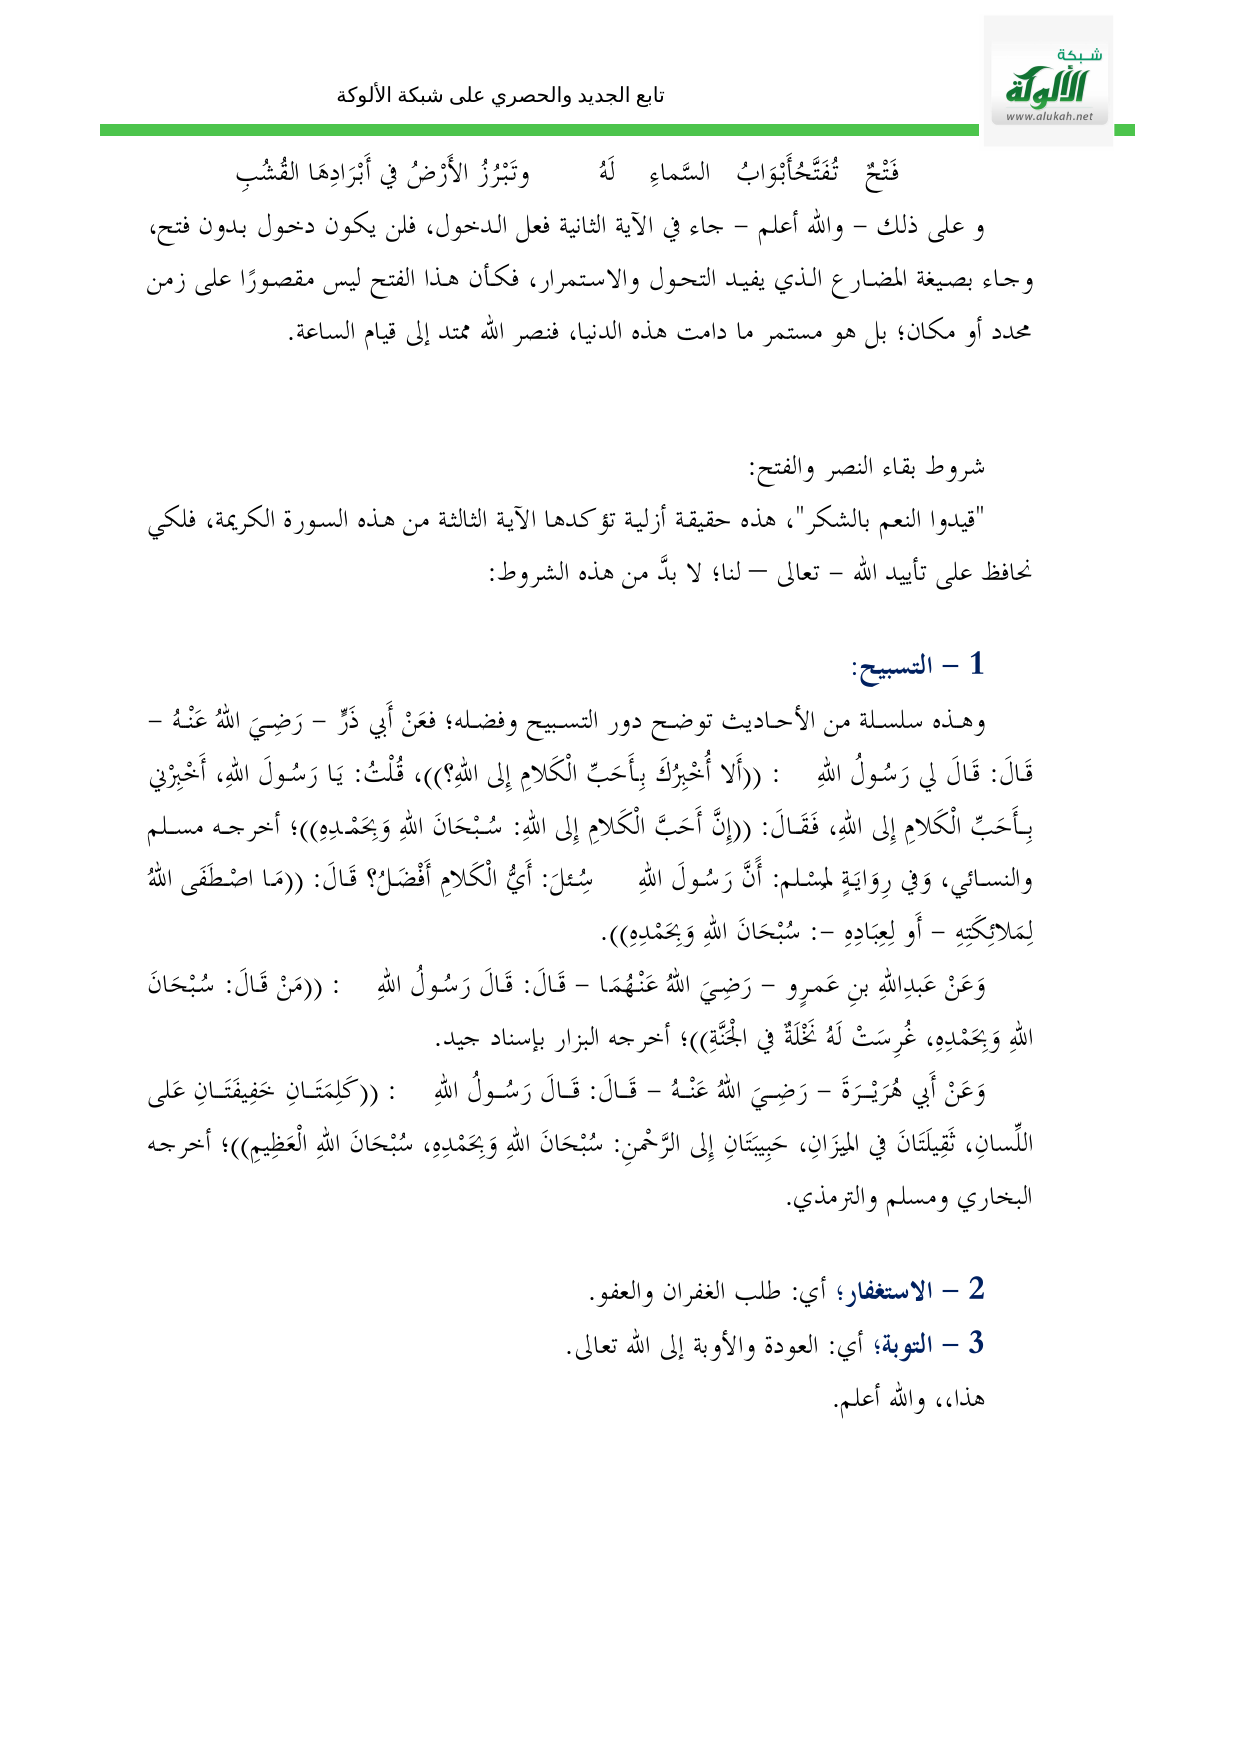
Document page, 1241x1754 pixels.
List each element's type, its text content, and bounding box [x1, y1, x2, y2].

text وهذه سلسلة من الأحاديث توضح دور التسبيح وفضله؛ فعَنْ أَبي ذَرٍّ - رَضِيَ اللهُ عَنْهُ - قَالَ: قَالَ لي رَسُولُ اللهِ : ((أَلا أُخْبِرُكَ بِأَحَبِّ الْكَلامِ إِلى اللهِ؟))، قُلْتُ: يَا رَسُولَ اللهِ، أَخْبِرْني بِأَحَبِّ الْكَلامِ إِلى اللهِ، فَقَالَ: ((إِنَّ أَحَبَّ الْكَلامِ إِلى اللهِ: سُبْحَانَ اللهِ وَبِحَمْدِهِ))؛ أخرجه مسلم والنسائي، وَفي رِوَايَةٍ لمُسْلم: أََنَّ رَسُولَ اللهِ  سُِئلَ: أَيُّ الْكَلامِ أَفْضَلُ؟ قَالَ: ((مَا اصْطَفَى اللهُ لِمَلائِكَتِهِ - أَو لِعِبَادِهِ -: سُبْحَانَ اللهِ وَبِحَمْدِهِ)). [148, 695, 1033, 959]
text 1 - التسبيح: [148, 641, 1033, 695]
text هذا،، والله أعلم. [148, 1373, 1033, 1426]
text 2 - الاستغفار؛ أي: طلب الغفران والعفو. [148, 1265, 1033, 1319]
text 3 - التوبة؛ أي: العودة والأوبة إلى الله تعالى. [148, 1319, 1033, 1373]
text فَتْحٌ تُفَتَّحُأَبْوَابُ السَّماءِ لَهُ وتَبْرُزُ الأَرْضُ في أَبْرَادِهَا القُشُبِ [148, 148, 1033, 201]
text وَعَنْ أَبي هُرَيْرَةَ - رَضِيَ اللهُ عَنْهُ - قَالَ: قَالَ رَسُولُ اللهِ : ((كَلِمَتَانِ خَفِيفَتَانِ عَلى اللِّسانِ، ثَقِيلَتَانَ في المِيزَانِ، حَبِيبَتَانِ إِلى الرَّحْمنِ: سُبْحَانَ اللهِ وَبِحَمْدِهِ، سُبْحَانَ اللهِ الْعَظِيمِ))؛ أخرجه البخاري ومسلم والترمذي. [148, 1065, 1033, 1224]
text وَعَنْ عَبدِاللهِ بنِ عَمرٍو - رَضِيَ اللهُ عَنْهُمَا - قَالَ: قَالَ رَسُولُ اللهِ : ((مَنْ قَالَ: سُبْحَانَ اللهِ وَبِحَمْدِهِ، غُرِسَتْ لَهُ نَخْلَةٌ في الْجَنَّةِ))؛ أخرجه البزار بإسناد جيد. [148, 959, 1033, 1065]
text "قيدوا النعم بالشكر"، هذه حقيقة أزلية تؤكدها الآية الثالثة من هذه السورة الكريمة، فلكي نحافظ على تأييد الله - تعالى – لنا؛ لا بدَّ من هذه الشروط: [148, 494, 1033, 600]
text و على ذلك - والله أعلم - جاء في الآية الثانية فعل الدخول، فلن يكون دخول بدون فتح، وجاء بصيغة المضارع الذي يفيد التحول والاستمرار، فكأن هذا الفتح ليس مقصورًا على زمن محدد أو مكان؛ بل هو مستمر ما دامت هذه الدنيا، فنصر الله ممتد إلى قيام الساعة. [148, 201, 1033, 359]
text شروط بقاء النصر والفتح: [148, 441, 1033, 494]
